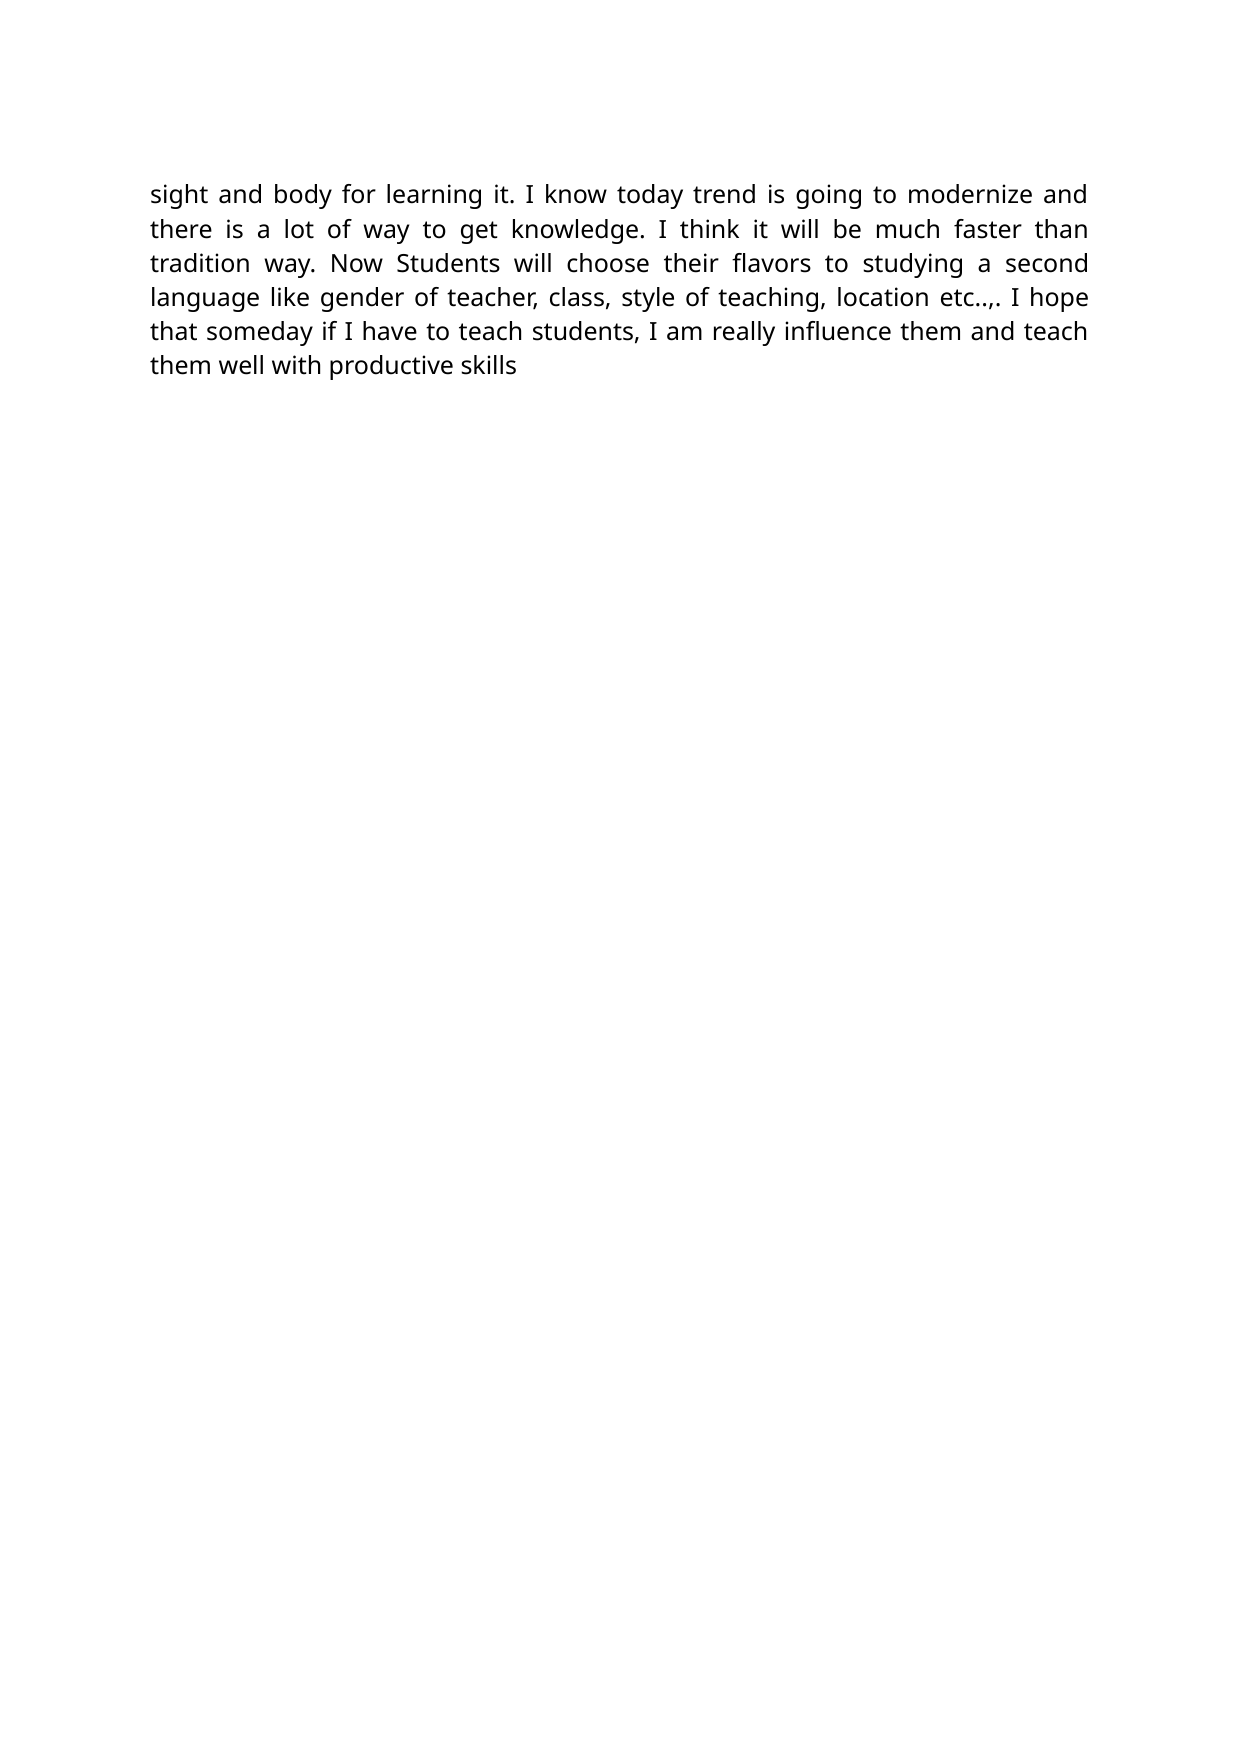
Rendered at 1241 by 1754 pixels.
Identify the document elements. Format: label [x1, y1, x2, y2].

text [150, 177, 1090, 382]
